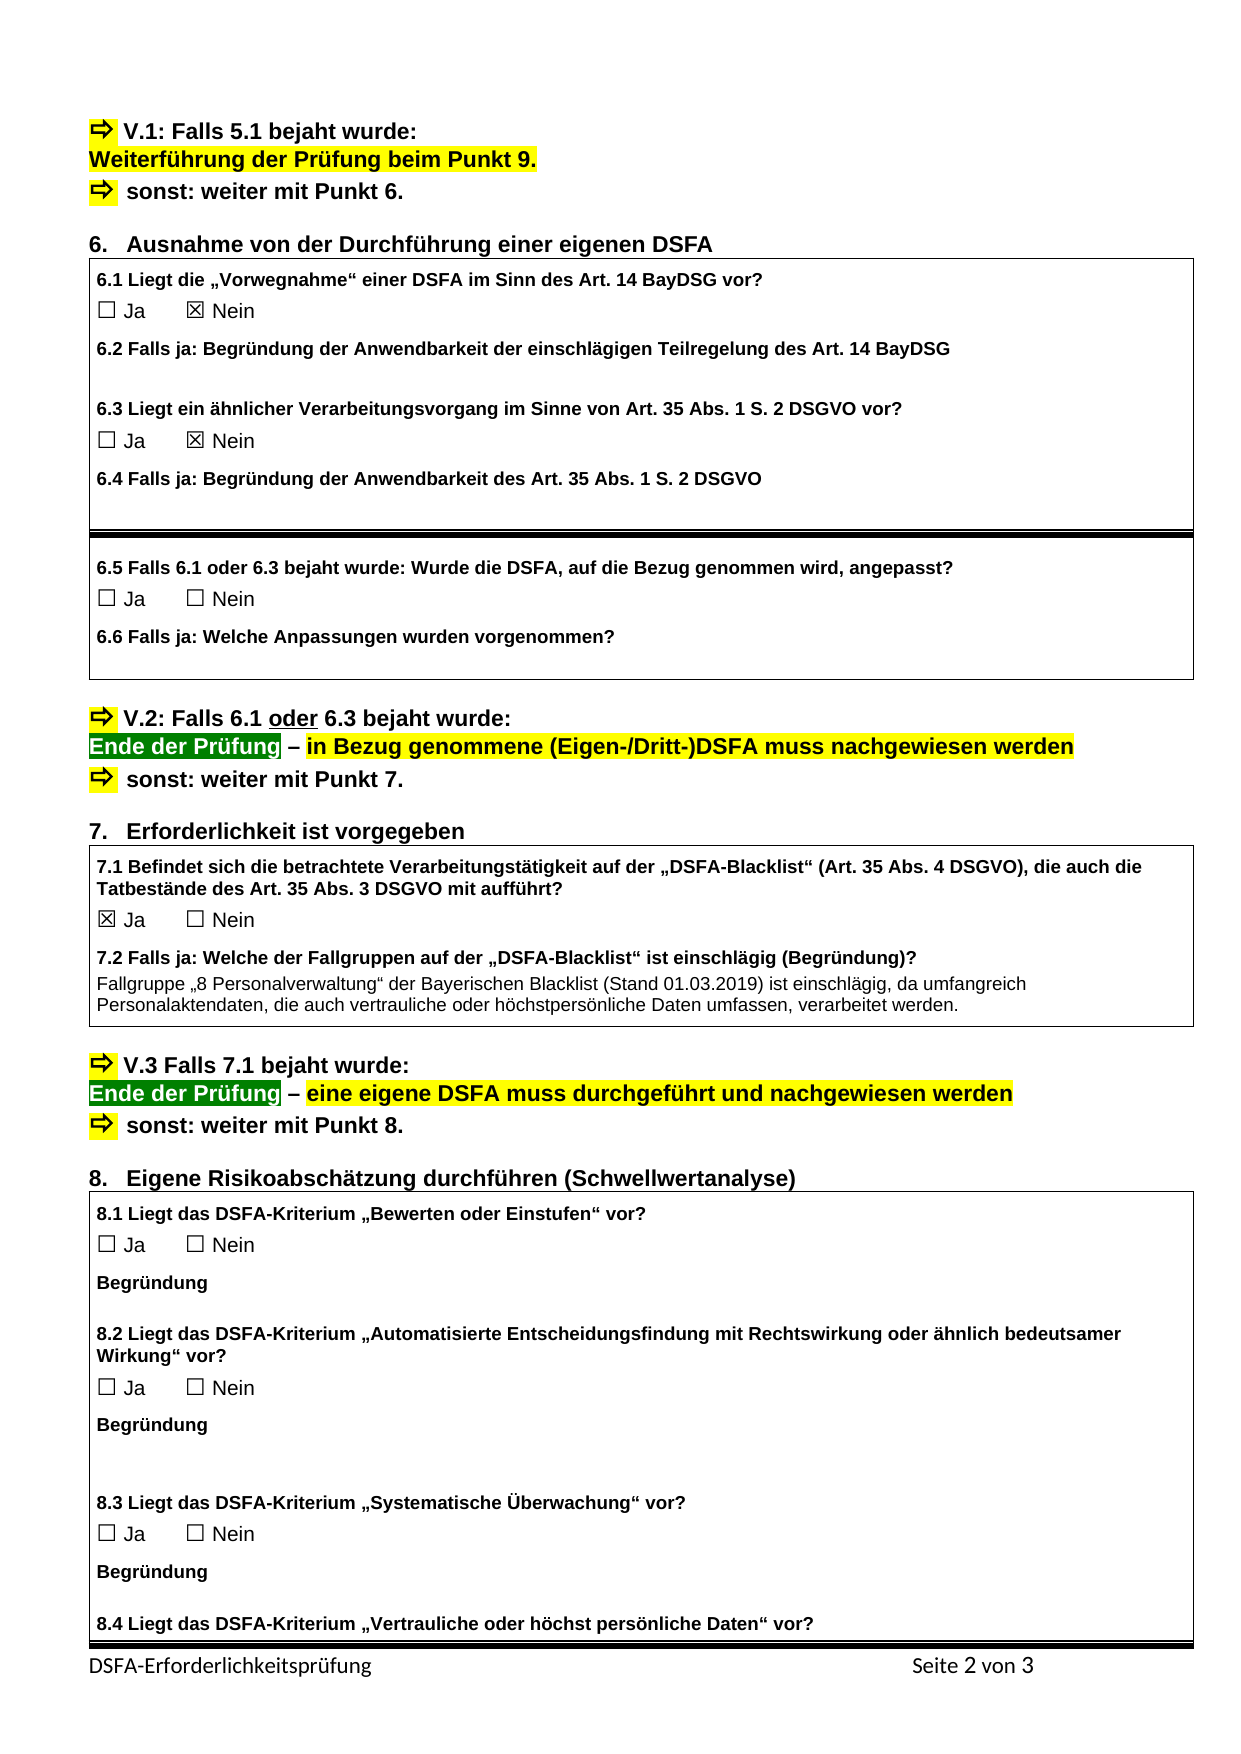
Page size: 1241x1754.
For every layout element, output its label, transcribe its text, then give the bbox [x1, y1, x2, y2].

text V.1: Falls 5.1 bejaht wurde: Weiterführung der Prüfung beim Punkt 9. sonst: weiter mit Punkt 6. [89, 118, 1181, 206]
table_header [90, 1192, 1193, 1640]
table_cell 6.5 Falls 6.1 oder 6.3 bejaht wurde: Wurde die DSFA, auf die Bezug genommen wird, angepasst? Ja Nein 6.6 Falls ja: Welche Anpassungen wurden vorgenommen? [90, 538, 1193, 679]
subtitle Eigene Risikoabschätzung durchführen (Schwellwertanalyse) [89, 1165, 1181, 1191]
subtitle Erforderlichkeit ist vorgegeben [89, 818, 1181, 845]
subtitle Ausnahme von der Durchführung einer eigenen DSFA [89, 231, 1181, 257]
text V.3 Falls 7.1 bejaht wurde: Ende der Prüfung – eine eigene DSFA muss durchgeführt und nachgewiesen werden sonst: weiter mit Punkt 8. [89, 1052, 1181, 1140]
text V.2: Falls 6.1 oder 6.3 bejaht wurde: Ende der Prüfung – in Bezug genommene (Eigen-/Dritt-)DSFA muss nachgewiesen werden sonst: weiter mit Punkt 7. [89, 705, 1181, 793]
table_header 6.1 Liegt die „Vorwegnahme“ einer DSFA im Sinn des Art. 14 BayDSG vor? Ja Nein 6.2 Falls ja: Begründung der Anwendbarkeit der einschlägigen Teilregelung des Art. 14 BayDSG 6.3 Liegt ein ähnlicher Verarbeitungsvorgang im Sinne von Art. 35 Abs. 1 S. 2 DSGVO vor? Ja Nein 6.4 Falls ja: Begründung der Anwendbarkeit des Art. 35 Abs. 1 S. 2 DSGVO [90, 259, 1193, 529]
table_header 7.1 Befindet sich die betrachtete Verarbeitungstätigkeit auf der „DSFA-Blacklist“ (Art. 35 Abs. 4 DSGVO), die auch die Tatbestände des Art. 35 Abs. 3 DSGVO mit aufführt? Ja Nein 7.2 Falls ja: Welche der Fallgruppen auf der „DSFA-Blacklist“ ist einschlägig (Begründung)? Fallgruppe „8 Personalverwaltung“ der Bayerischen Blacklist (Stand 01.03.2019) ist einschlägig, da umfangreich Personalaktendaten, die auch vertrauliche oder höchstpersönliche Daten umfassen, verarbeitet werden. [90, 846, 1193, 1026]
